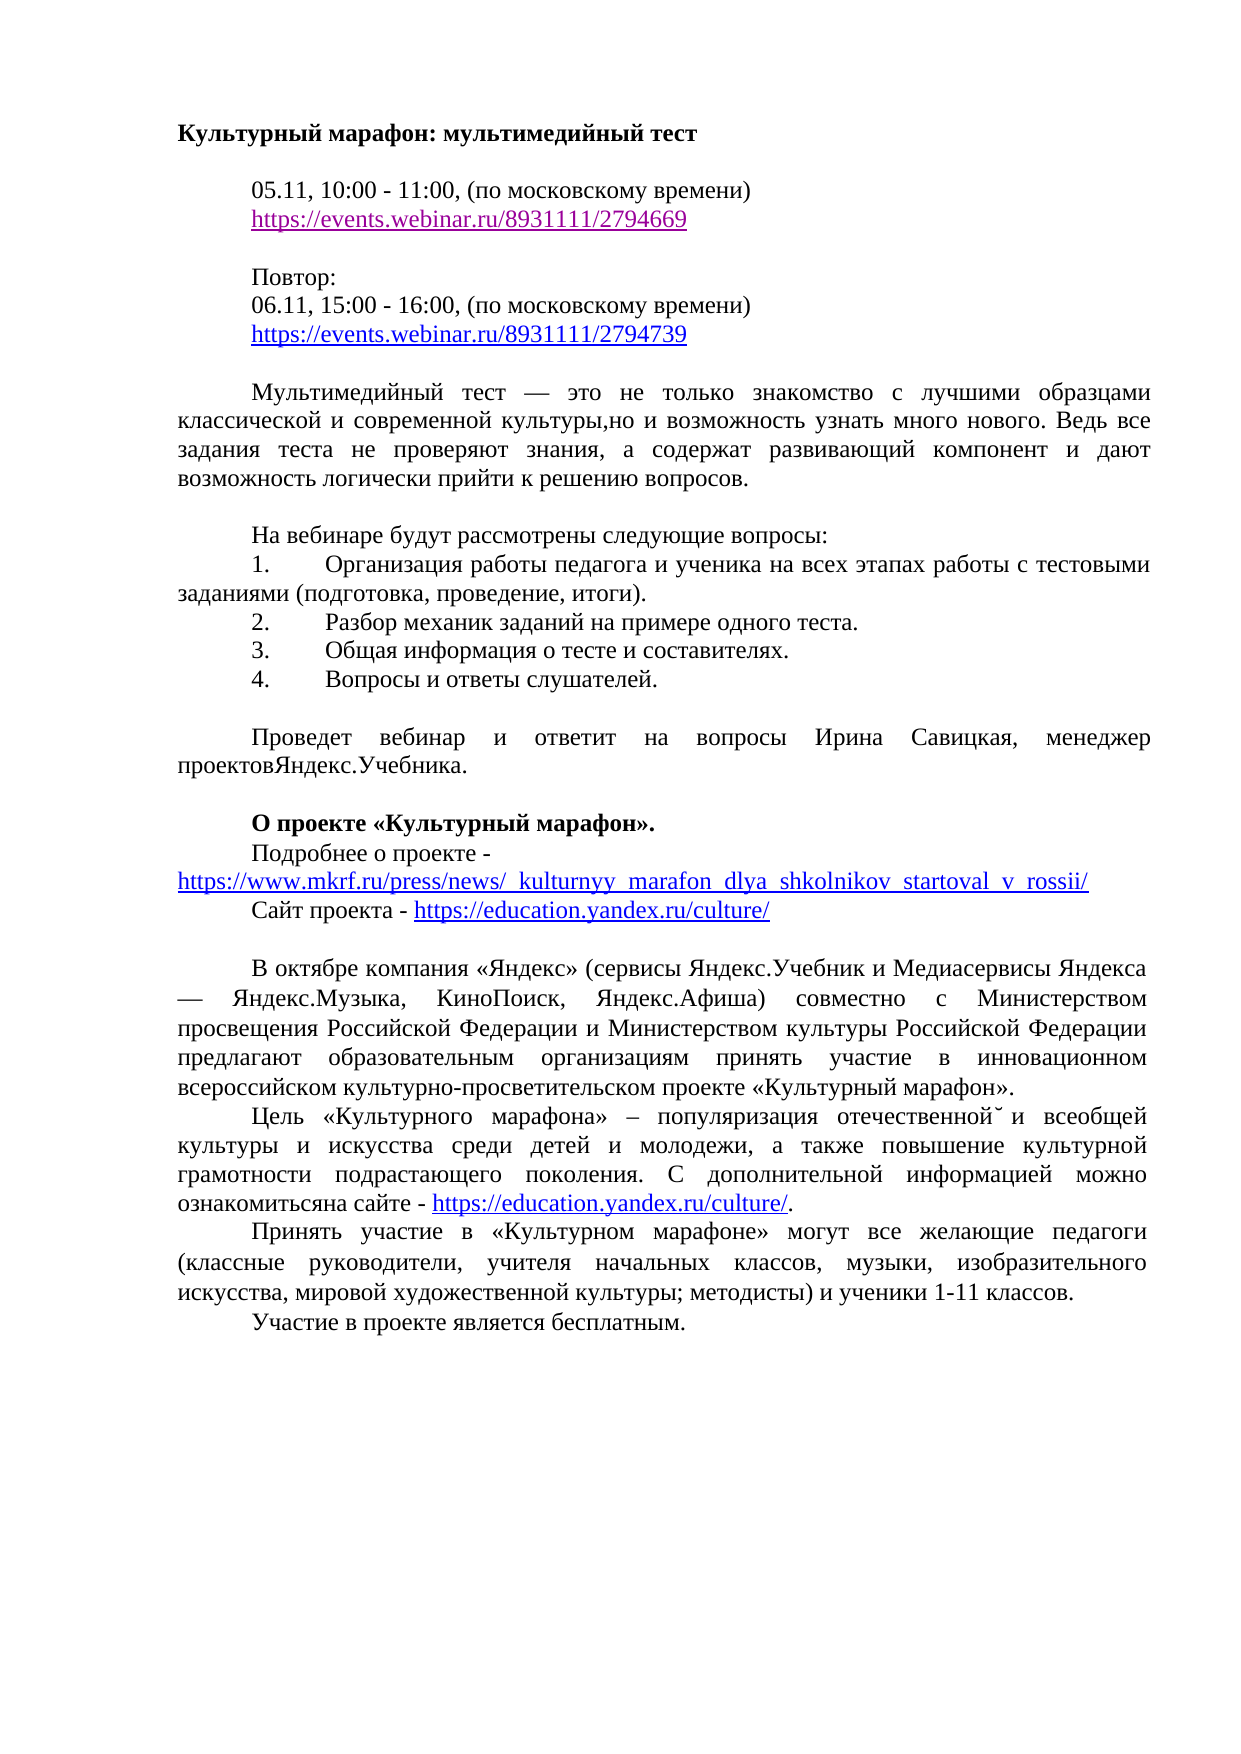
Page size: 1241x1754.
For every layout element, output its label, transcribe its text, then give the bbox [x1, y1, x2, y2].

text Мультимедийный тест — это не только знакомство с лучшими образцами классической и современной культуры,но и возможность узнать много нового. Ведь все задания теста не проверяют знания, а содержат развивающий компонент и дают возможность логически прийти к решению вопросов. [177, 377, 1152, 492]
text https://events.webinar.ru/8931111/2794739 [177, 319, 1152, 348]
list Организация работы педагога и ученика на всех этапах работы с тестовыми заданиями (подготовка, проведение, итоги). [177, 549, 1152, 607]
text О проекте «Культурный марафон». [177, 808, 1148, 837]
text Подробнее о проекте - https://www.mkrf.ru/press/news/_kulturnyy_marafon_dlya_shkolnikov_startoval_v_rossii/ [177, 838, 1152, 895]
text На вебинаре будут рассмотрены следующие вопросы: [177, 521, 1152, 549]
list Вопросы и ответы слушателей. [177, 664, 1152, 693]
text Проведет вебинар и ответит на вопросы Ирина Савицкая, менеджер проектовЯндекс.Учебника. [177, 722, 1152, 779]
text Цель «Культурного марафона» – популяризация отечественной̆ и всеобщей культуры и искусства среди детей и молодежи, а также повышение культурной грамотности подрастающего поколения. С дополнительной информацией можно ознакомитьсяна сайте - https://education.yandex.ru/culture/. [177, 1101, 1148, 1216]
text 05.11, 10:00 - 11:00, (по московскому времени) [177, 176, 1152, 204]
text Участие в проекте является бесплатным. [177, 1307, 1148, 1336]
text https://events.webinar.ru/8931111/2794669 [177, 204, 1152, 233]
text В октябре компания «Яндекс» (сервисы Яндекс.Учебник и Медиасервисы Яндекса — Яндекс.Музыка, КиноПоиск, Яндекс.Афиша) совместно с Министерством просвещения Российской Федерации и Министерством культуры Российской Федерации предлагают образовательным организациям принять участие в инновационном всероссийском культурно-просветительском проекте «Культурный марафон». [177, 953, 1148, 1101]
text Сайт проекта - https://education.yandex.ru/culture/ [177, 895, 1152, 924]
list Разбор механик заданий на примере одного теста. [177, 607, 1152, 636]
text Культурный марафон: мультимедийный тест [177, 118, 1152, 147]
list Общая информация о тесте и составителях. [177, 636, 1152, 664]
text Принять участие в «Культурном марафоне» могут все желающие педагоги (классные руководители, учителя начальных классов, музыки, изобразительного искусства, мировой художественной культуры; методисты) и ученики 1-11 классов. [177, 1216, 1148, 1305]
text 06.11, 15:00 - 16:00, (по московскому времени) [177, 291, 1152, 319]
text Повтор: [177, 262, 1152, 291]
